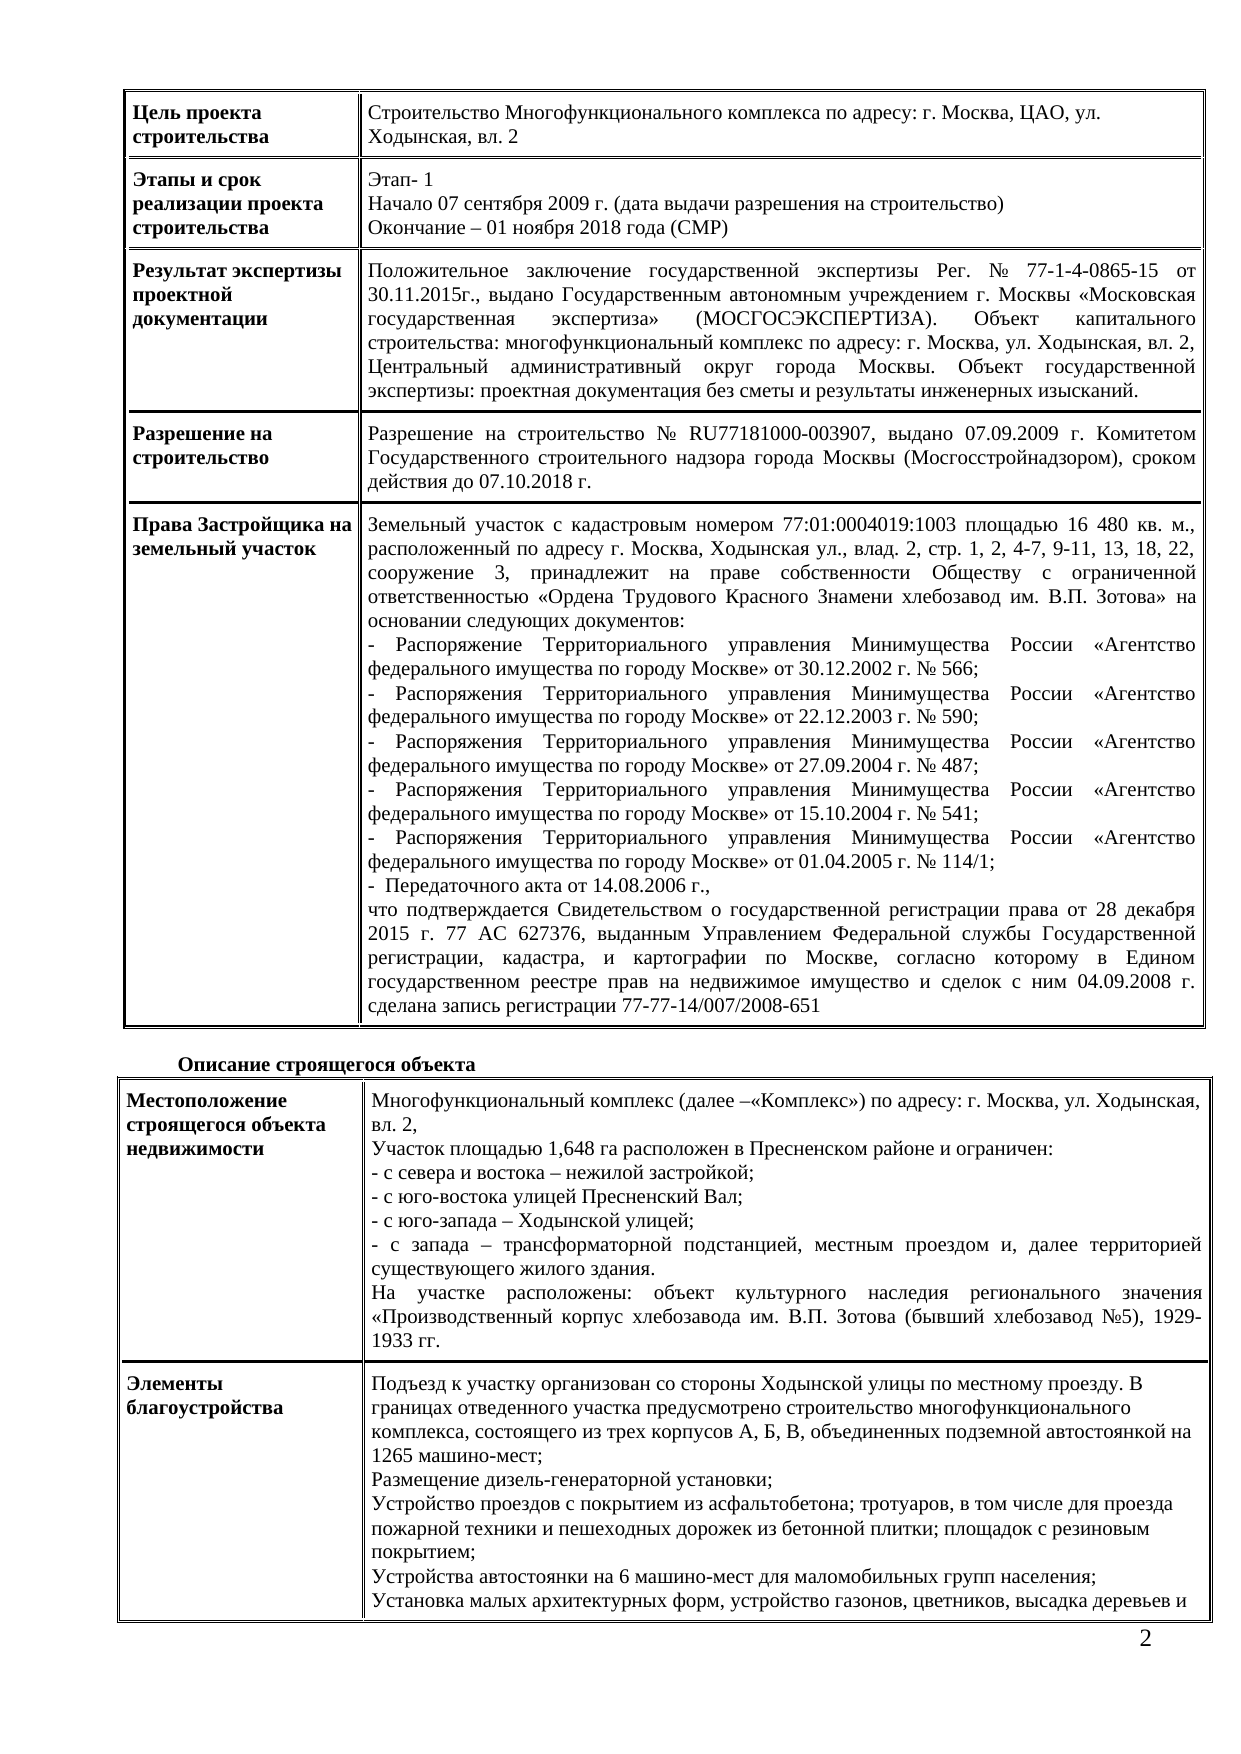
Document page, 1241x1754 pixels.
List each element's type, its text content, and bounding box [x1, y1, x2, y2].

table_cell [364, 1360, 1209, 1619]
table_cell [120, 1360, 363, 1619]
table_header Многофункциональный комплекс (далее –«Комплекс») по адресу: г. Москва, ул. Ходынская, вл. 2, Участок площадью 1,648 га расположен в Пресненском районе и ограничен: - с севера и востока – нежилой застройкой; - с юго-востока улицей Пресненский Вал; - с юго-запада – Ходынской улицей; - с запада – трансформаторной подстанцией, местным проездом и, далее территорией существующего жилого здания. На участке расположены: объект культурного наследия регионального значения «Производственный корпус хлебозавода им. В.П. Зотова (бывший хлебозавод №5), 1929-1933 гг. [364, 1080, 1209, 1360]
table_header Строительство Многофункционального комплекса по адресу: г. Москва, ЦАО, ул. Ходынская, вл. 2 [360, 92, 1203, 156]
table_cell Разрешение на строительство [126, 410, 358, 501]
table_cell Разрешение на строительство № RU77181000-003907, выдано 07.09.2009 г. Комитетом Государственного строительного надзора города Москвы (Мосгосстройнадзором), сроком действия до 07.10.2018 г. [362, 410, 1203, 501]
text Описание строящегося объекта [177, 1052, 1152, 1076]
table_cell Положительное заключение государственной экспертизы Рег. № 77-1-4-0865-15 от 30.11.2015г., выдано Государственным автономным учреждением г. Москвы «Московская государственная экспертиза» (МОСГОСЭКСПЕРТИЗА). Объект капитального строительства: многофункциональный комплекс по адресу: г. Москва, ул. Ходынская, вл. 2, Центральный административный округ города Москвы. Объект государственной экспертизы: проектная документация без сметы и результаты инженерных изысканий. [360, 247, 1204, 410]
table_cell Этап- 1 Начало 07 сентября 2009 г. (дата выдачи разрешения на строительство) Окончание – 01 ноября 2018 года (СМР) [360, 156, 1204, 247]
table_cell Земельный участок с кадастровым номером 77:01:0004019:1003 площадью 16 480 кв. м., расположенный по адресу г. Москва, Ходынская ул., влад. 2, стр. 1, 2, 4-7, 9-11, 13, 18, 22, сооружение 3, принадлежит на праве собственности Обществу с ограниченной ответственностью «Ордена Трудового Красного Знамени хлебозавод им. В.П. Зотова» на основании следующих документов: - Распоряжение Территориального управления Минимущества России «Агентство федерального имущества по городу Москве» от 30.12.2002 г. № 566; - Распоряжения Территориального управления Минимущества России «Агентство федерального имущества по городу Москве» от 22.12.2003 г. № 590; - Распоряжения Территориального управления Минимущества России «Агентство федерального имущества по городу Москве» от 27.09.2004 г. № 487; - Распоряжения Территориального управления Минимущества России «Агентство федерального имущества по городу Москве» от 15.10.2004 г. № 541; - Распоряжения Территориального управления Минимущества России «Агентство федерального имущества по городу Москве» от 01.04.2005 г. № 114/1; - Передаточного акта от 14.08.2006 г., что подтверждается Свидетельством о государственной регистрации права от 28 декабря 2015 г. 77 АС 627376, выданным Управлением Федеральной службы Государственной регистрации, кадастра, и картографии по Москве, согласно которому в Едином государственном реестре прав на недвижимое имущество и сделок с ним 04.09.2008 г. сделана запись регистрации 77-77-14/007/2008-651 [360, 501, 1203, 1025]
table_cell Результат экспертизы проектной документации [125, 247, 360, 410]
table_header Местоположение строящегося объекта недвижимости [120, 1080, 363, 1360]
table_cell Этапы и срок реализации проекта строительства [125, 156, 360, 247]
table_header Цель проекта строительства [125, 90, 360, 156]
table_cell Права Застройщика на земельный участок [126, 501, 360, 1025]
